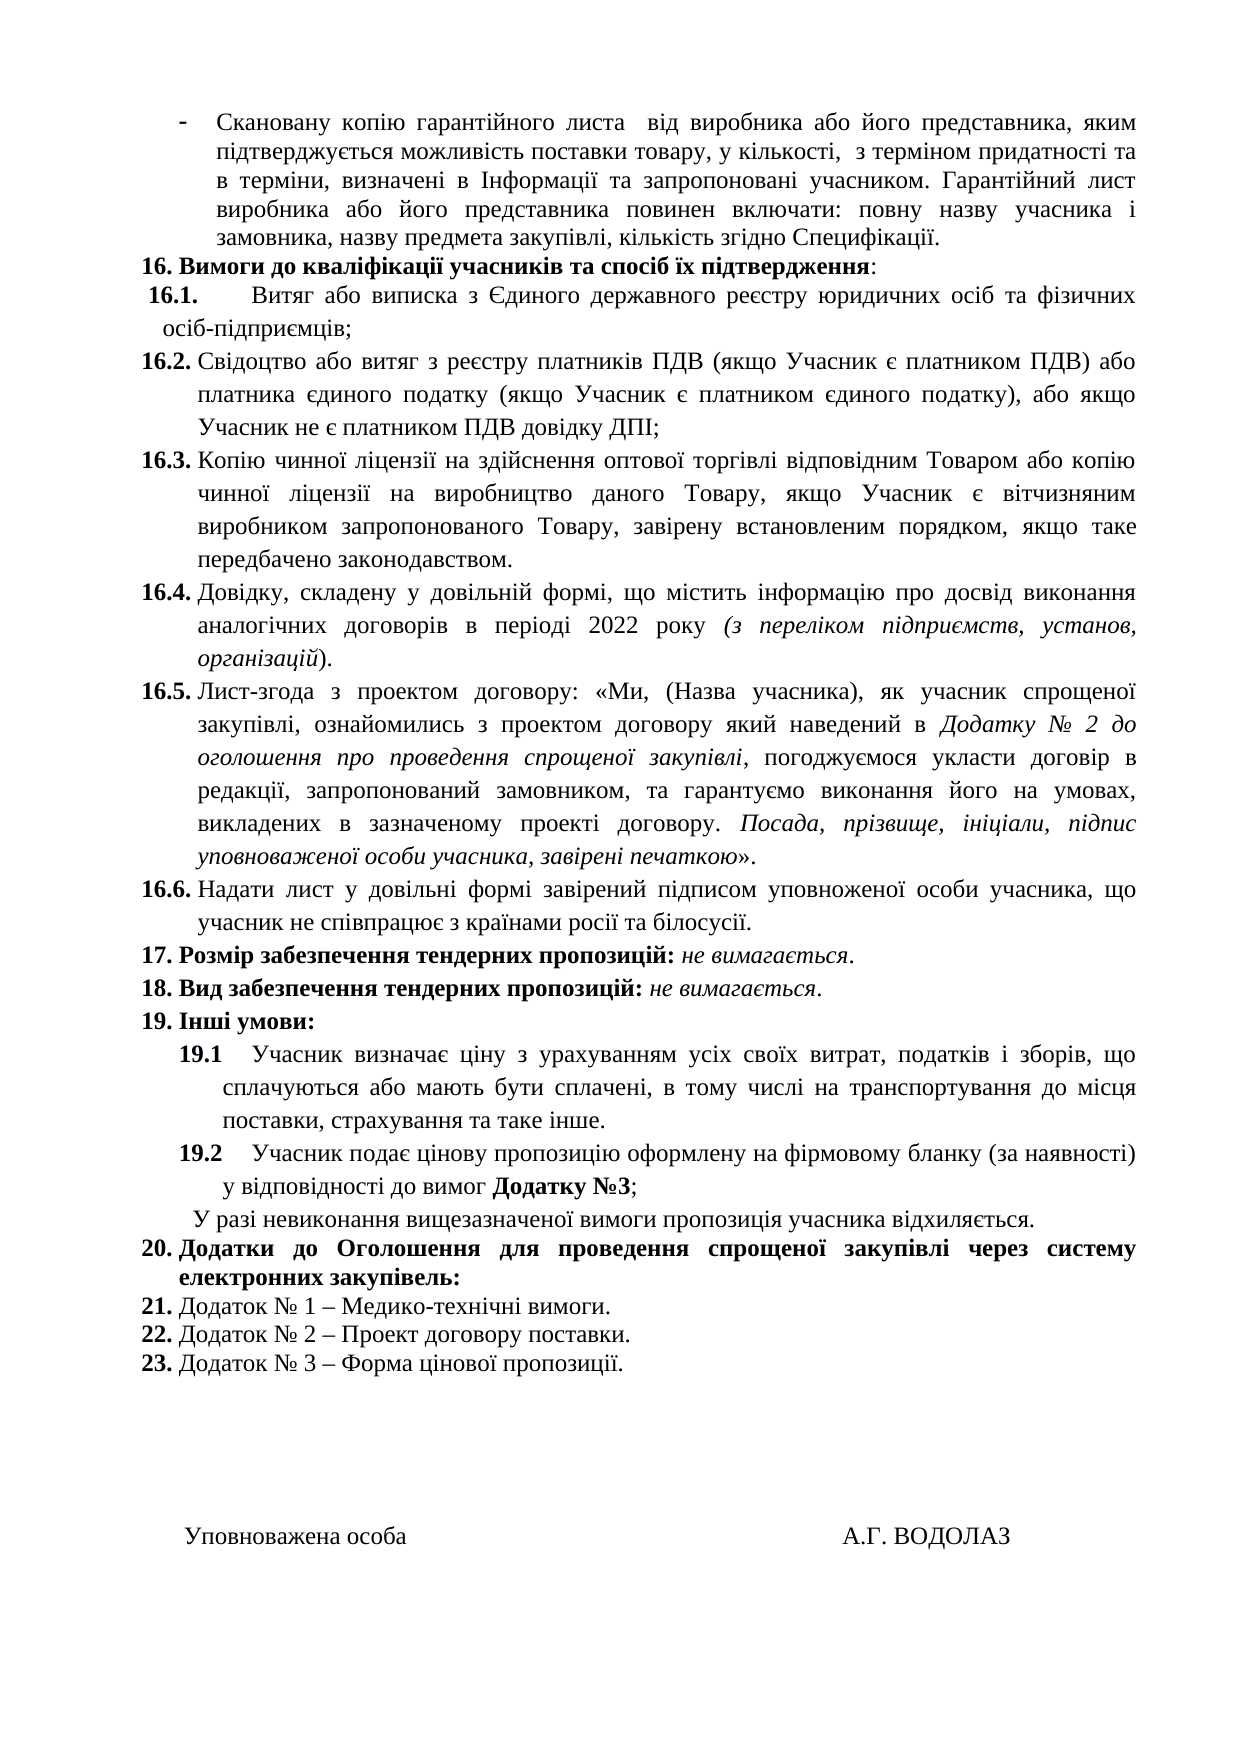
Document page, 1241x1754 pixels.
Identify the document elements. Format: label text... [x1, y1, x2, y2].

text Уповноважена особа А.Г. ВОДОЛАЗ [103, 1521, 1137, 1549]
list Розмір забезпечення тендерних пропозицій: не вимагається. [141, 940, 1137, 969]
list Додатки до Оголошення для проведення спрощеної закупівлі через систему електронних закупівель: [141, 1233, 1137, 1291]
text У разі невиконання вищезазначеної вимоги пропозиція учасника відхиляється. [102, 1204, 1137, 1233]
list Додаток № 1 – Медико-технічні вимоги. [141, 1291, 1137, 1319]
list Копію чинної ліцензії на здійснення оптової торгівлі відповідним Товаром або копію чинної ліцензії на виробництво даного Товару, якщо Учасник є вітчизняним виробником запропонованого Товару, завірену встановленим порядком, якщо таке передбачено законодавством. [141, 445, 1137, 573]
list Надати лист у довільні формі завірений підписом уповноженої особи учасника, що учасник не співпрацює з країнами росії та білосусії. [141, 874, 1137, 936]
list Вимоги до кваліфікації учасників та спосіб їх підтвердження: [141, 251, 1137, 280]
list Лист-згода з проектом договору: «Ми, (Назва учасника), як учасник спрощеної закупівлі, ознайомились з проектом договору який наведений в Додатку № 2 до оголошення про проведення спрощеної закупівлі, погоджуємося укласти договір в редакції, запропонований замовником, та гарантуємо виконання його на умовах, викладених в зазначеному проекті договору. Посада, прізвище, ініціали, підпис уповноваженої особи учасника, завірені печаткою». [141, 676, 1137, 870]
list Довідку, складену у довільній формі, що містить інформацію про досвід виконання аналогічних договорів в періоді 2022 року (з переліком підприємств, установ, організацій). [141, 577, 1137, 672]
list Учасник подає цінову пропозицію оформлену на фірмовому бланку (за наявності) у відповідності до вимог Додатку №3; [178, 1138, 1137, 1200]
list Учасник визначає ціну з урахуванням усіх своїх витрат, податків і зборів, що сплачуються або мають бути сплачені, в тому числі на транспортування до місця поставки, страхування та таке інше. [178, 1039, 1137, 1134]
list Вид забезпечення тендерних пропозицій: не вимагається. [141, 973, 1137, 1002]
list Інші умови: [141, 1006, 1137, 1035]
list Додаток № 3 – Форма цінової пропозиції. [141, 1348, 1137, 1377]
list Скановану копію гарантійного листа від виробника або його представника, яким підтверджується можливість поставки товару, у кількості, з терміном придатності та в терміни, визначені в Інформації та запропоновані учасником. Гарантійний лист виробника або його представника повинен включати: повну назву учасника і замовника, назву предмета закупівлі, кількість згідно Специфікації. [178, 107, 1137, 251]
list Свідоцтво або витяг з реєстру платників ПДВ (якщо Учасник є платником ПДВ) або платника єдиного податку (якщо Учасник є платником єдиного податку), або якщо Учасник не є платником ПДВ довідку ДПІ; [141, 346, 1137, 441]
list Витяг або виписка з Єдиного державного реєстру юридичних осіб та фізичних осіб-підприємців; [148, 280, 1137, 342]
list Додаток № 2 – Проект договору поставки. [141, 1319, 1137, 1348]
